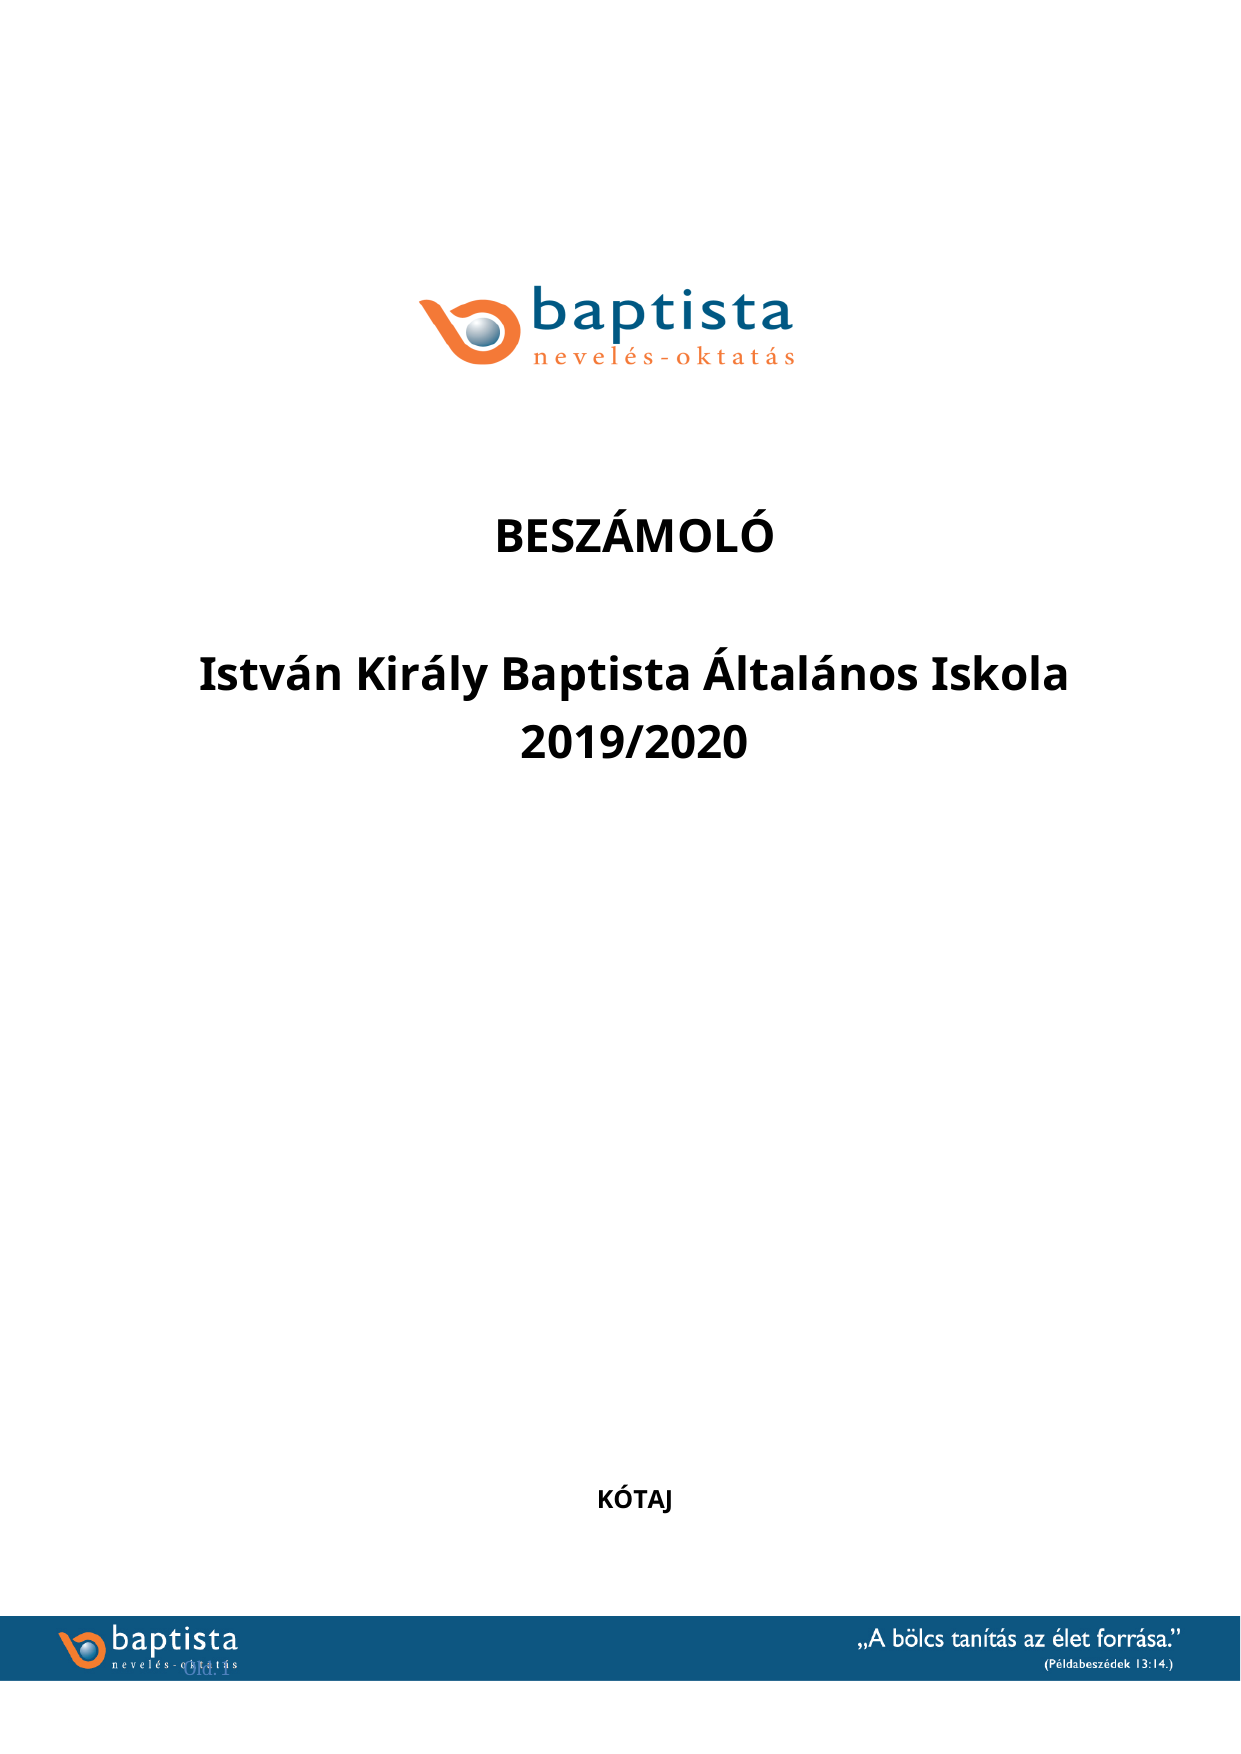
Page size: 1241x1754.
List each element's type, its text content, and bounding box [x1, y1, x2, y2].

picture [417, 276, 813, 386]
text István Király Baptista Általános Iskola [148, 641, 1093, 703]
picture [0, 1616, 1241, 1681]
text 2019/2020 [148, 710, 1093, 772]
text BESZÁMOLÓ [148, 504, 1093, 566]
text KÓTAJ [148, 1478, 1093, 1516]
